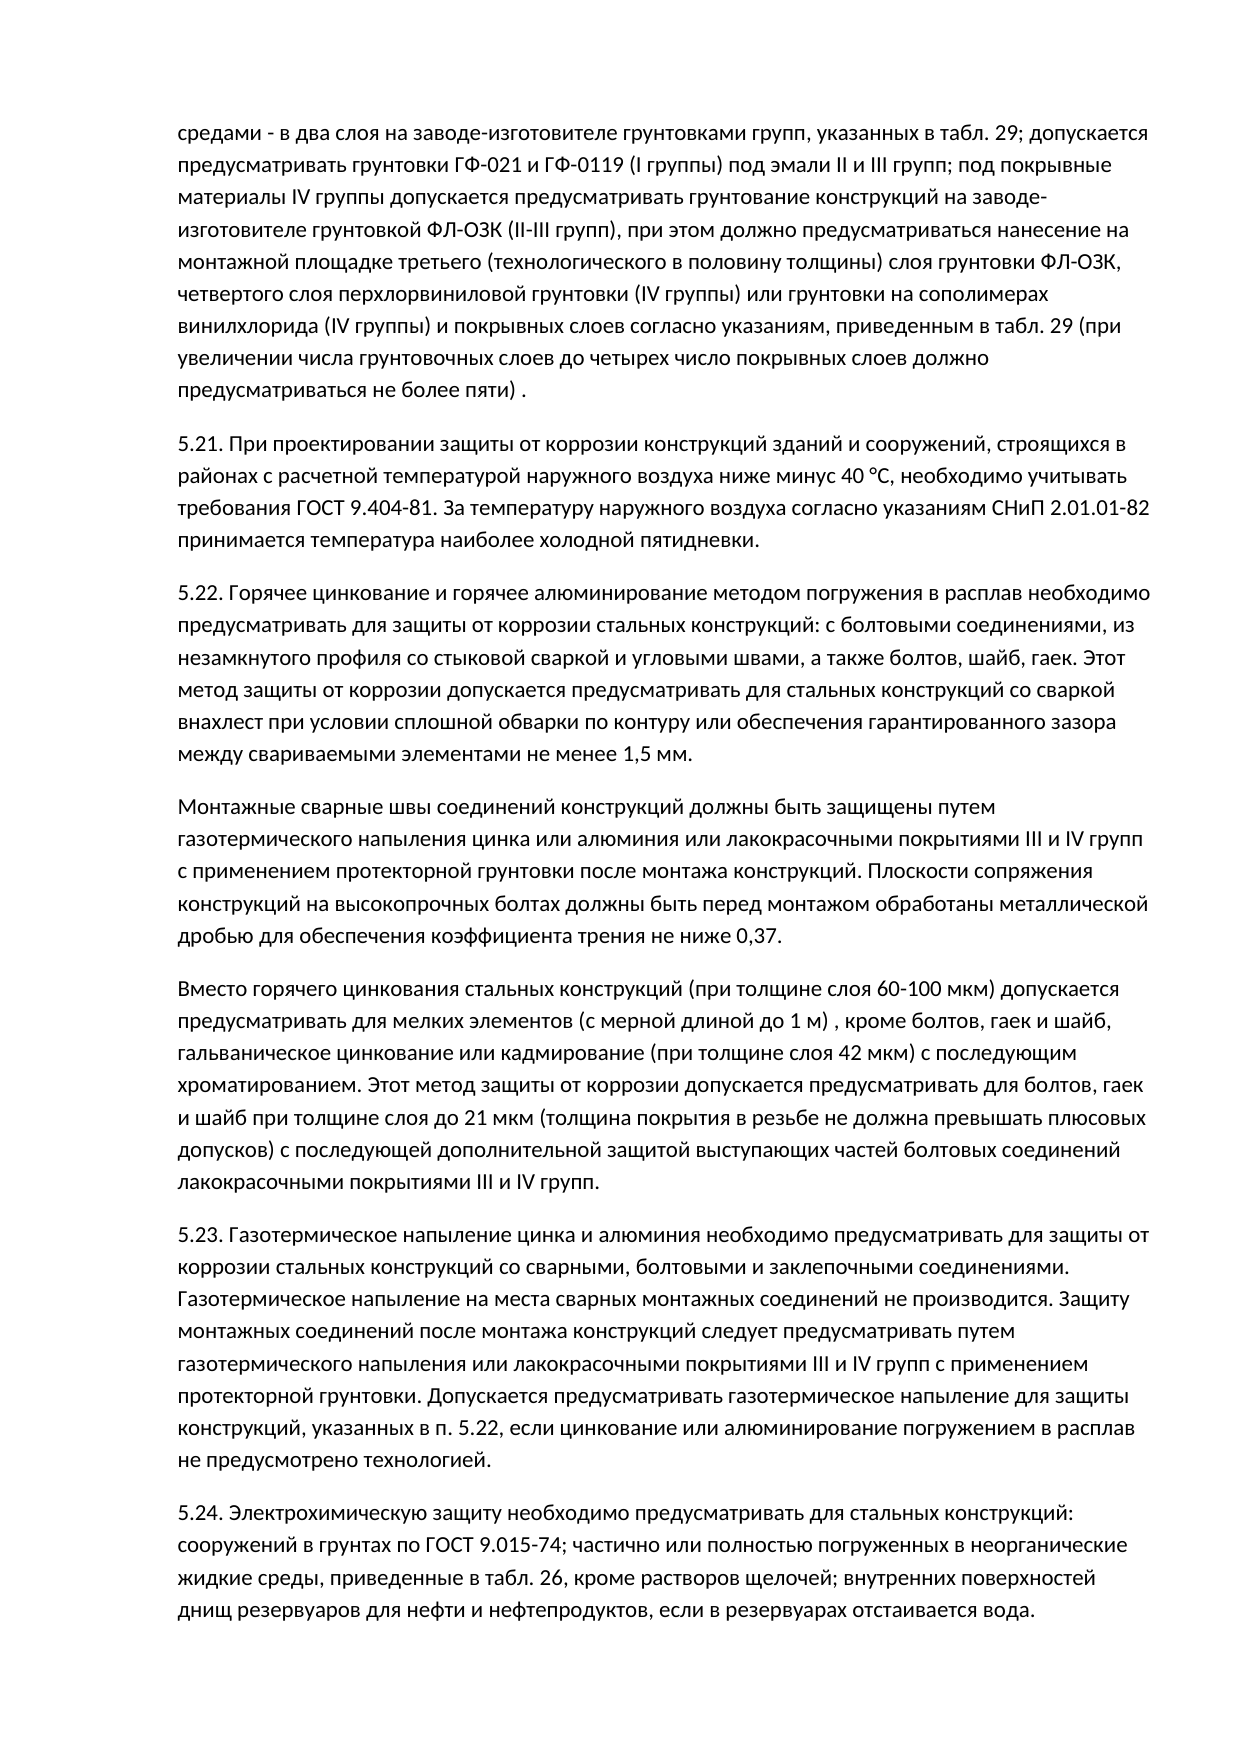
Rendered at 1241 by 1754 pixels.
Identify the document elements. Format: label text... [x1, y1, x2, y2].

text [177, 118, 1152, 404]
text 5.21. При проектировании защиты от коррозии конструкций зданий и сооружений, строящихся в районах с расчетной температурой наружного воздуха ниже минус 40 °С, необходимо учитывать требования ГОСТ 9.404-81. За температуру наружного воздуха согласно указаниям СНиП 2.01.01-82 принимается температура наиболее холодной пятидневки. [177, 429, 1152, 553]
text 5.22. Горячее цинкование и горячее алюминирование методом погружения в расплав необходимо предусматривать для защиты от коррозии стальных конструкций: с болтовыми соединениями, из незамкнутого профиля со стыковой сваркой и угловыми швами, а также болтов, шайб, гаек. Этот метод защиты от коррозии допускается предусматривать для стальных конструкций со сваркой внахлест при условии сплошной обварки по контуру или обеспечения гарантированного зазора между свариваемыми элементами не менее 1,5 мм. [177, 578, 1152, 767]
text 5.23. Газотермическое напыление цинка и алюминия необходимо предусматривать для защиты от коррозии стальных конструкций со сварными, болтовыми и заклепочными соединениями. Газотермическое напыление на места сварных монтажных соединений не производится. Защиту монтажных соединений после монтажа конструкций следует предусматривать путем газотермического напыления или лакокрасочными покрытиями III и IV групп с применением протекторной грунтовки. Допускается предусматривать газотермическое напыление для защиты конструкций, указанных в п. 5.22, если цинкование или алюминирование погружением в расплав не предусмотрено технологией. [177, 1220, 1152, 1473]
text Вместо горячего цинкования стальных конструкций (при толщине слоя 60-100 мкм) допускается предусматривать для мелких элементов (с мерной длиной до 1 м) , кроме болтов, гаек и шайб, гальваническое цинкование или кадмирование (при толщине слоя 42 мкм) с последующим хроматированием. Этот метод защиты от коррозии допускается предусматривать для болтов, гаек и шайб при толщине слоя до 21 мкм (толщина покрытия в резьбе не должна превышать плюсовых допусков) с последующей дополнительной защитой выступающих частей болтовых соединений лакокрасочными покрытиями III и IV групп. [177, 974, 1152, 1195]
text Монтажные сварные швы соединений конструкций должны быть защищены путем газотермического напыления цинка или алюминия или лакокрасочными покрытиями III и IV групп с применением протекторной грунтовки после монтажа конструкций. Плоскости сопряжения конструкций на высокопрочных болтах должны быть перед монтажом обработаны металлической дробью для обеспечения коэффициента трения не ниже 0,37. [177, 792, 1152, 949]
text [177, 1498, 1152, 1623]
